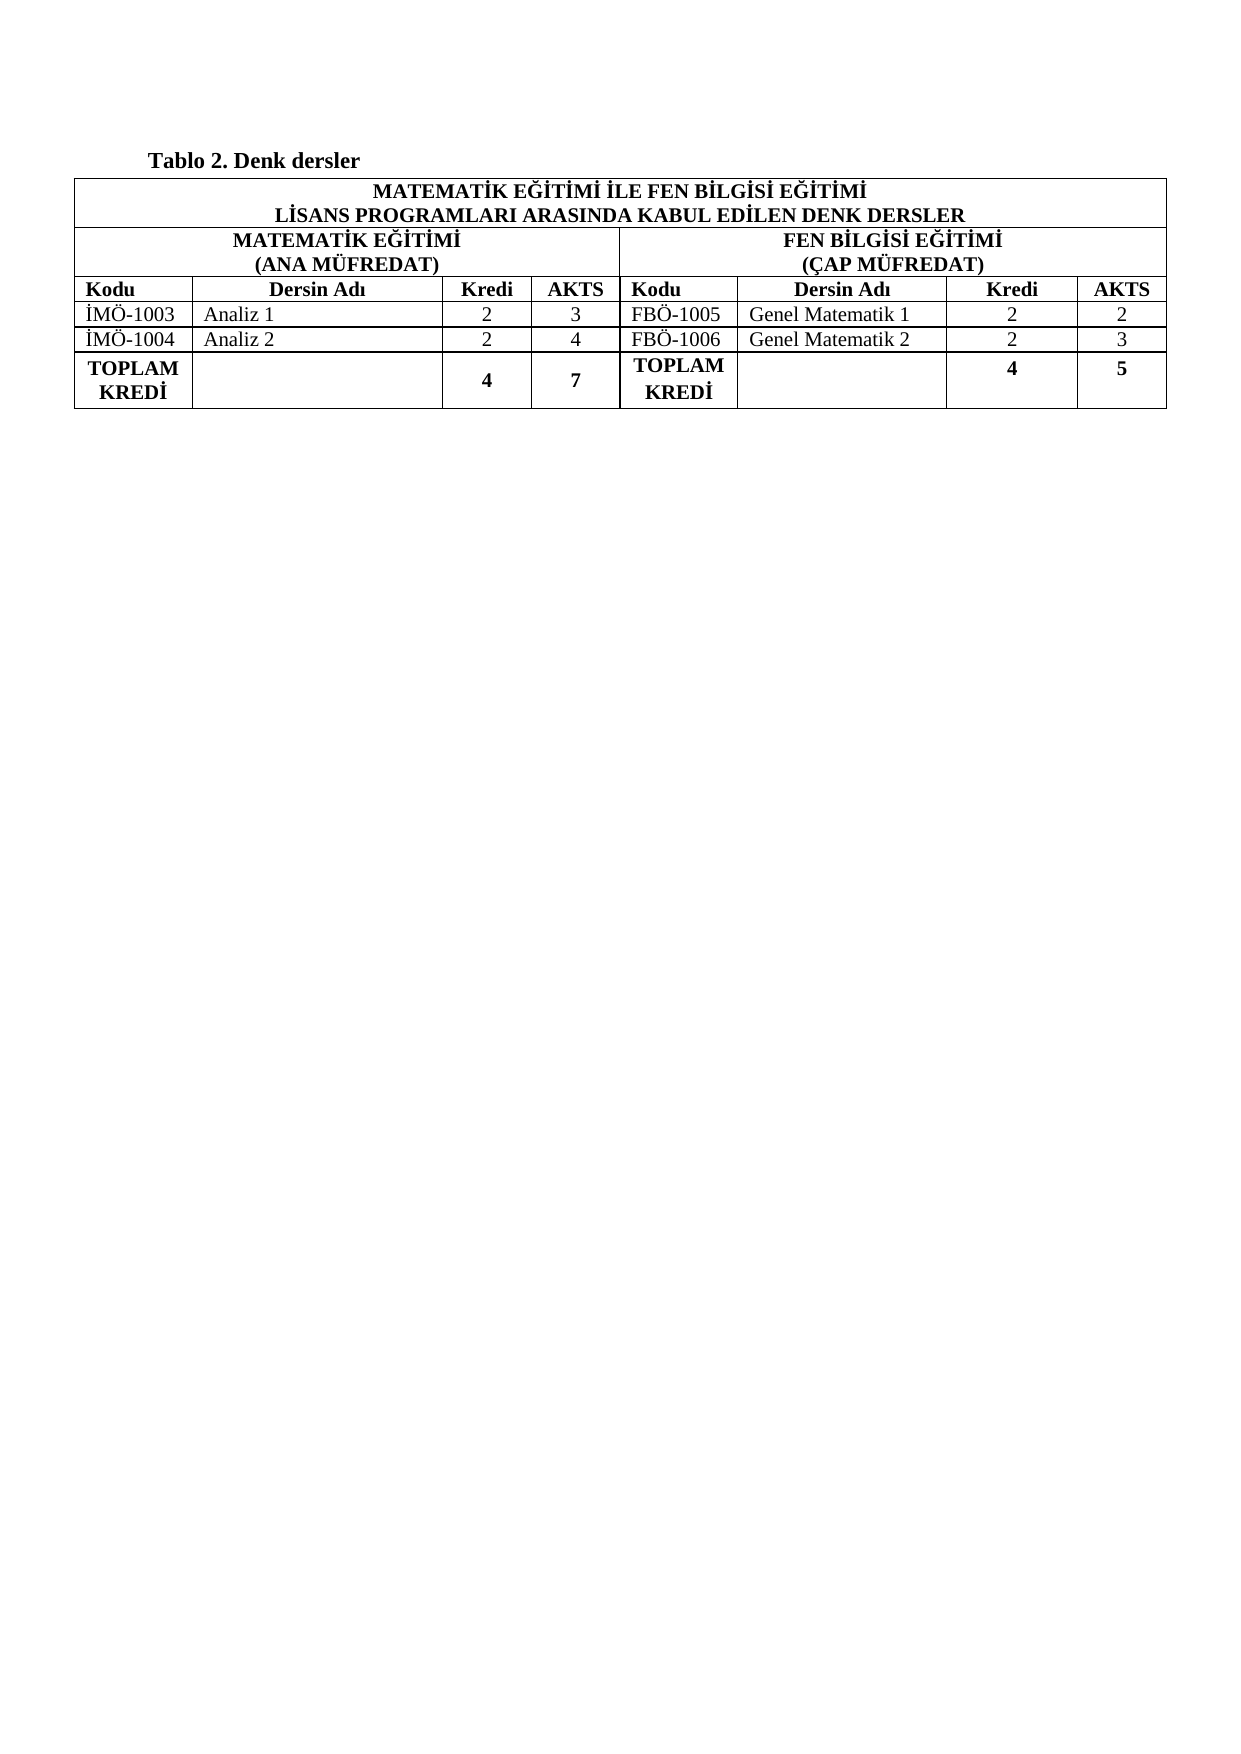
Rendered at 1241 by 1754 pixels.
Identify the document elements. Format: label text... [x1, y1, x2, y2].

table_cell İMÖ-1004 [75, 328, 192, 351]
table_cell [193, 353, 442, 408]
table_cell FEN BİLGİSİ EĞİTİMİ (ÇAP MÜFREDAT) [620, 228, 1166, 276]
table_cell Dersin Adı [193, 277, 442, 301]
table_cell 2 [1078, 302, 1166, 326]
table_cell Kodu [75, 277, 192, 301]
table_cell 5 [1078, 353, 1166, 408]
table_cell 4 [443, 353, 531, 408]
table_cell TOPLAM KREDİ [621, 353, 737, 408]
table_cell Analiz 1 [193, 302, 442, 326]
table_cell 2 [947, 328, 1077, 351]
table_cell Kredi [947, 277, 1077, 301]
table_cell Genel Matematik 2 [738, 328, 946, 351]
table_cell 2 [443, 328, 531, 351]
table_cell Kredi [443, 277, 531, 301]
table_cell 4 [532, 328, 619, 351]
table_cell TOPLAM KREDİ [75, 353, 192, 408]
table_cell 3 [532, 302, 619, 326]
table_cell Analiz 2 [193, 328, 442, 351]
table_cell 4 [947, 353, 1077, 408]
table_cell Kodu [621, 277, 737, 301]
table_cell İMÖ-1003 [75, 302, 192, 326]
table_cell FBÖ-1006 [621, 328, 737, 351]
table_cell [738, 353, 946, 408]
table_cell 2 [443, 302, 531, 326]
table_cell Genel Matematik 1 [738, 302, 946, 326]
table_cell MATEMATİK EĞİTİMİ (ANA MÜFREDAT) [75, 228, 619, 276]
table_cell Dersin Adı [738, 277, 946, 301]
table_cell 2 [947, 302, 1077, 326]
table_cell AKTS [532, 277, 619, 301]
table_cell 7 [532, 353, 619, 408]
table_cell AKTS [1078, 277, 1166, 301]
text Tablo 2. Denk dersler [148, 148, 1093, 174]
table_header MATEMATİK EĞİTİMİ İLE FEN BİLGİSİ EĞİTİMİ LİSANS PROGRAMLARI ARASINDA KABUL EDİLEN DENK DERSLER [75, 179, 1166, 227]
table_cell 3 [1078, 328, 1166, 351]
table_cell FBÖ-1005 [621, 302, 737, 326]
